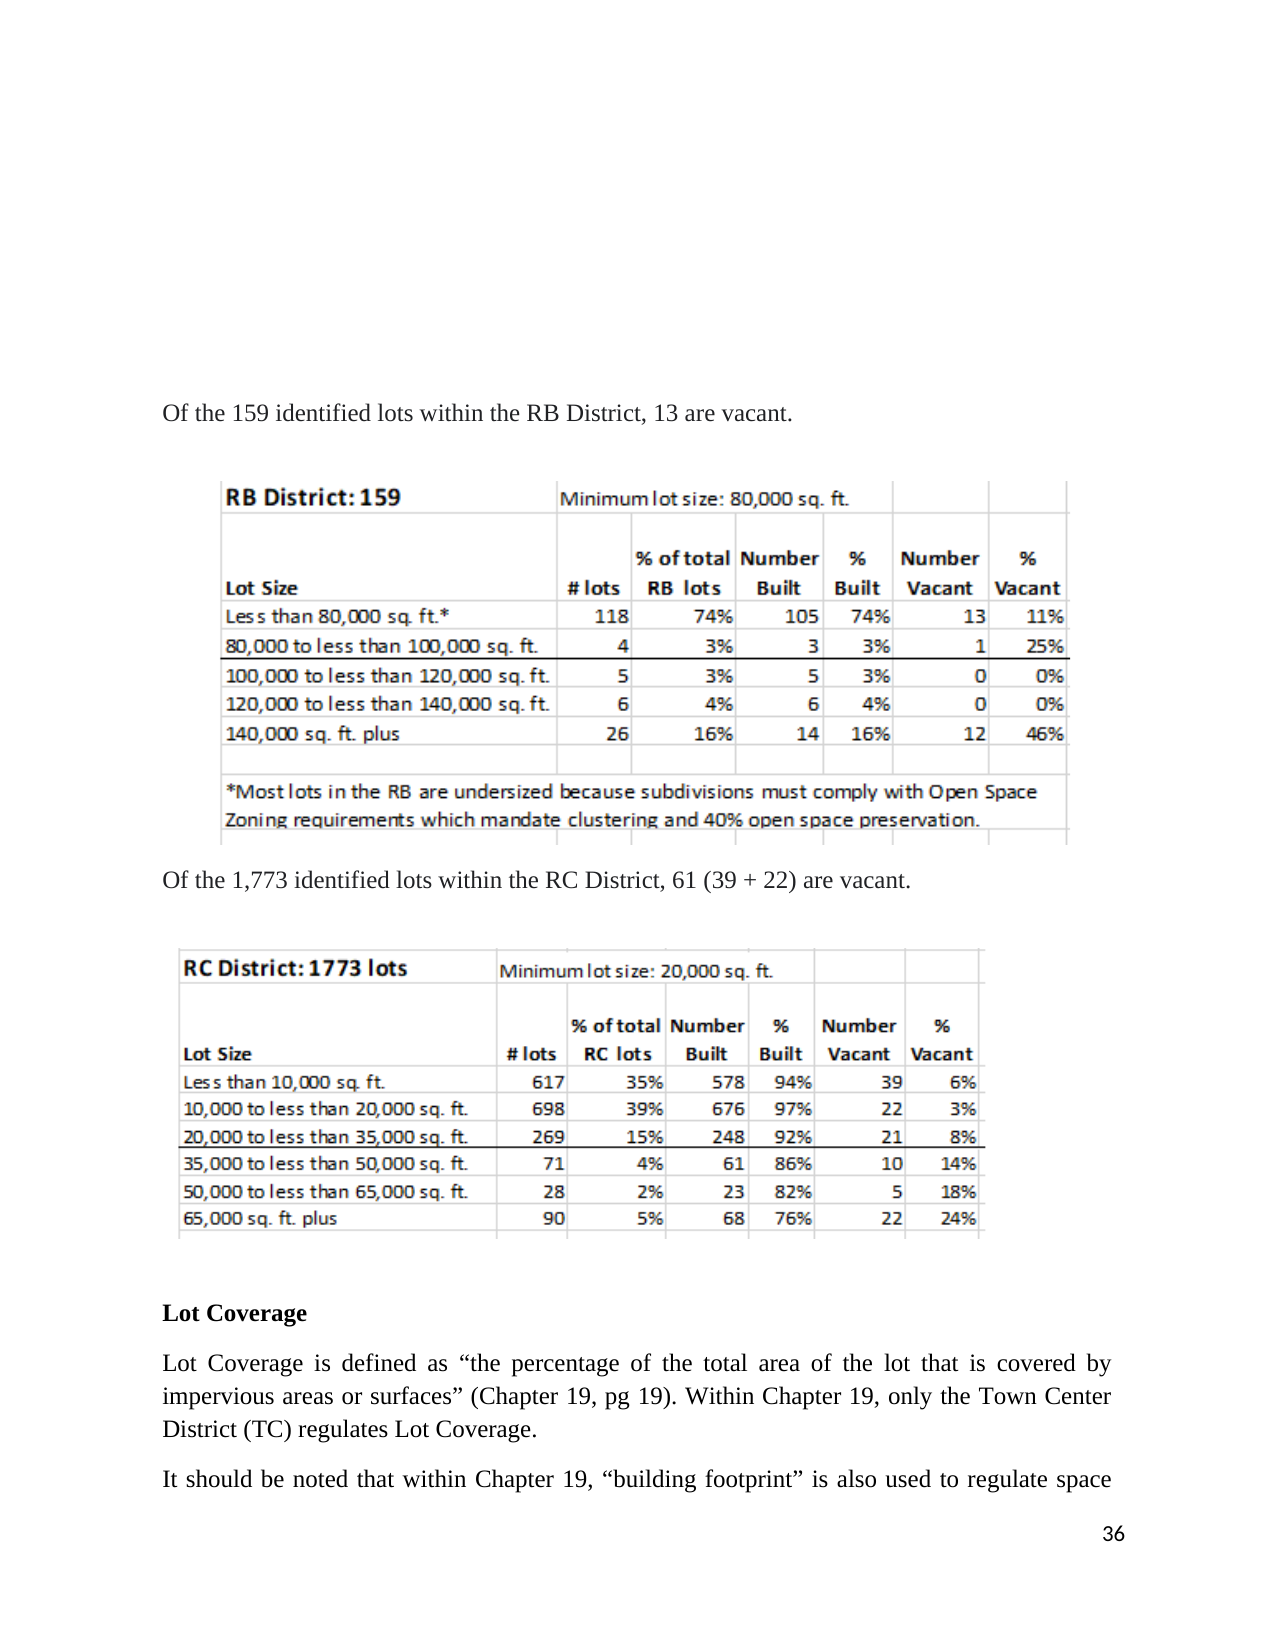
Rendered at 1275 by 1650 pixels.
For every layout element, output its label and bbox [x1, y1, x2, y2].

picture [174, 948, 986, 1239]
table_header [150, 150, 1125, 1492]
picture [214, 481, 1071, 845]
